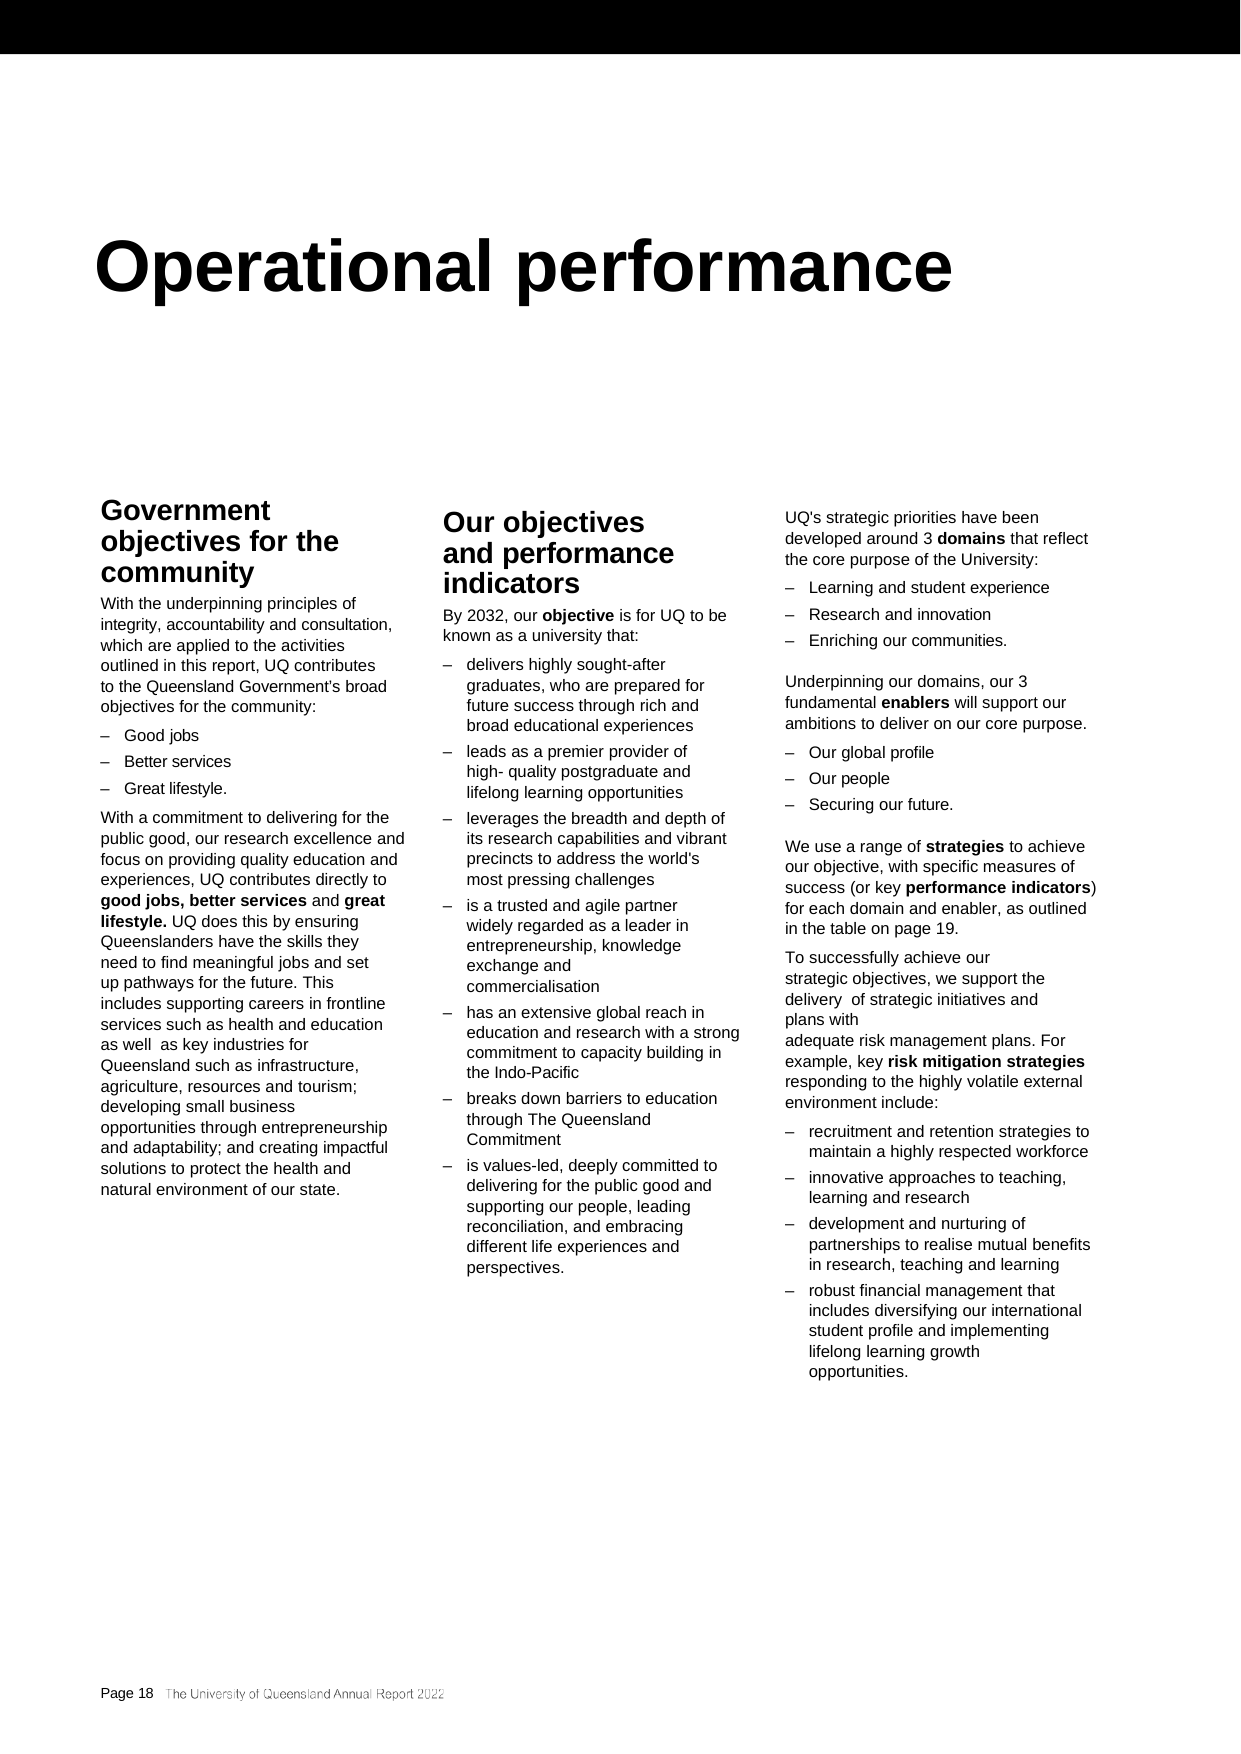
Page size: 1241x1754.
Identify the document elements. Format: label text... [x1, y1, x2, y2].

text to the Queensland Government’s broad objectives for the community: [100, 677, 401, 716]
text UQ's strategic priorities have been developed around 3 domains that reflect the core purpose of the University: [785, 508, 1106, 568]
picture [165, 1689, 444, 1701]
list Securing our future. [785, 795, 1171, 814]
list Better services [100, 752, 406, 771]
subtitle Operational performance [94, 223, 1171, 307]
list Research and innovation [785, 604, 1171, 624]
list is a trusted and agile partner widely regarded as a leader in entrepreneurship, knowledge exchange and commercialisation [443, 895, 709, 996]
list breaks down barriers to education through The Queensland Commitment [443, 1089, 749, 1149]
text Underpinning our domains, our 3 fundamental enablers will support our ambitions to deliver on our core purpose. [785, 672, 1106, 733]
list development and nurturing of partnerships to realise mutual benefits in research, teaching and learning [785, 1214, 1091, 1274]
text With the underpinning principles of integrity, accountability and consultation, which are applied to the activities outlined in this report, UQ contributes [100, 594, 401, 675]
list Our people [785, 769, 1171, 788]
text solutions to protect the health and natural environment of our state. [100, 1159, 406, 1199]
list Good jobs [100, 726, 406, 745]
subtitle Our objectives and performance indicators [443, 507, 694, 600]
text By 2032, our objective is for UQ to be known as a university that: [443, 606, 749, 645]
list innovative approaches to teaching, learning and research [785, 1168, 1067, 1207]
text To successfully achieve our strategic objectives, we support the delivery of strategic initiatives and plans with [785, 948, 1056, 1029]
list leverages the breadth and depth of its research capabilities and vibrant precincts to address the world's most pressing challenges [443, 808, 740, 888]
list Our global profile [785, 742, 1171, 762]
text We use a range of strategies to achieve our objective, with specific measures of success (or key performance indicators) for each domain and enabler, as outlined in the table on page 19. [785, 837, 1098, 938]
list robust financial management that includes diversifying our international student profile and implementing lifelong learning growth opportunities. [785, 1281, 1082, 1381]
text need to find meaningful jobs and set up pathways for the future. This includes supporting careers in frontline services such as health and education as well as key industries for Queensland such as infrastructure, agriculture, resources and tourism; developing small business opportunities through entrepreneurship and adaptability; and creating impactful [100, 953, 391, 1157]
list Enriching our communities. [785, 631, 1171, 650]
text With a commitment to delivering for the public good, our research excellence and focus on providing quality education and experiences, UQ contributes directly to good jobs, better services and great lifestyle. UQ does this by ensuring Queenslanders have the skills they [100, 808, 406, 951]
list is values-led, deeply committed to delivering for the public good and supporting our people, leading reconciliation, and embracing different life experiences and perspectives. [443, 1156, 748, 1277]
list leads as a premier provider of high- quality postgraduate and lifelong learning opportunities [443, 742, 728, 802]
subtitle Government objectives for the community [100, 496, 401, 589]
list Learning and student experience [785, 578, 1171, 597]
list recruitment and retention strategies to maintain a highly respected workforce [785, 1121, 1090, 1161]
text adequate risk management plans. For example, key risk mitigation strategies responding to the highly volatile external environment include: [785, 1031, 1098, 1112]
list has an extensive global reach in education and research with a strong commitment to capacity building in the Indo-Pacific [443, 1002, 749, 1082]
list delivers highly sought-after graduates, who are prepared for future success through rich and broad educational experiences [443, 655, 709, 735]
list Great lifestyle. [100, 778, 406, 798]
